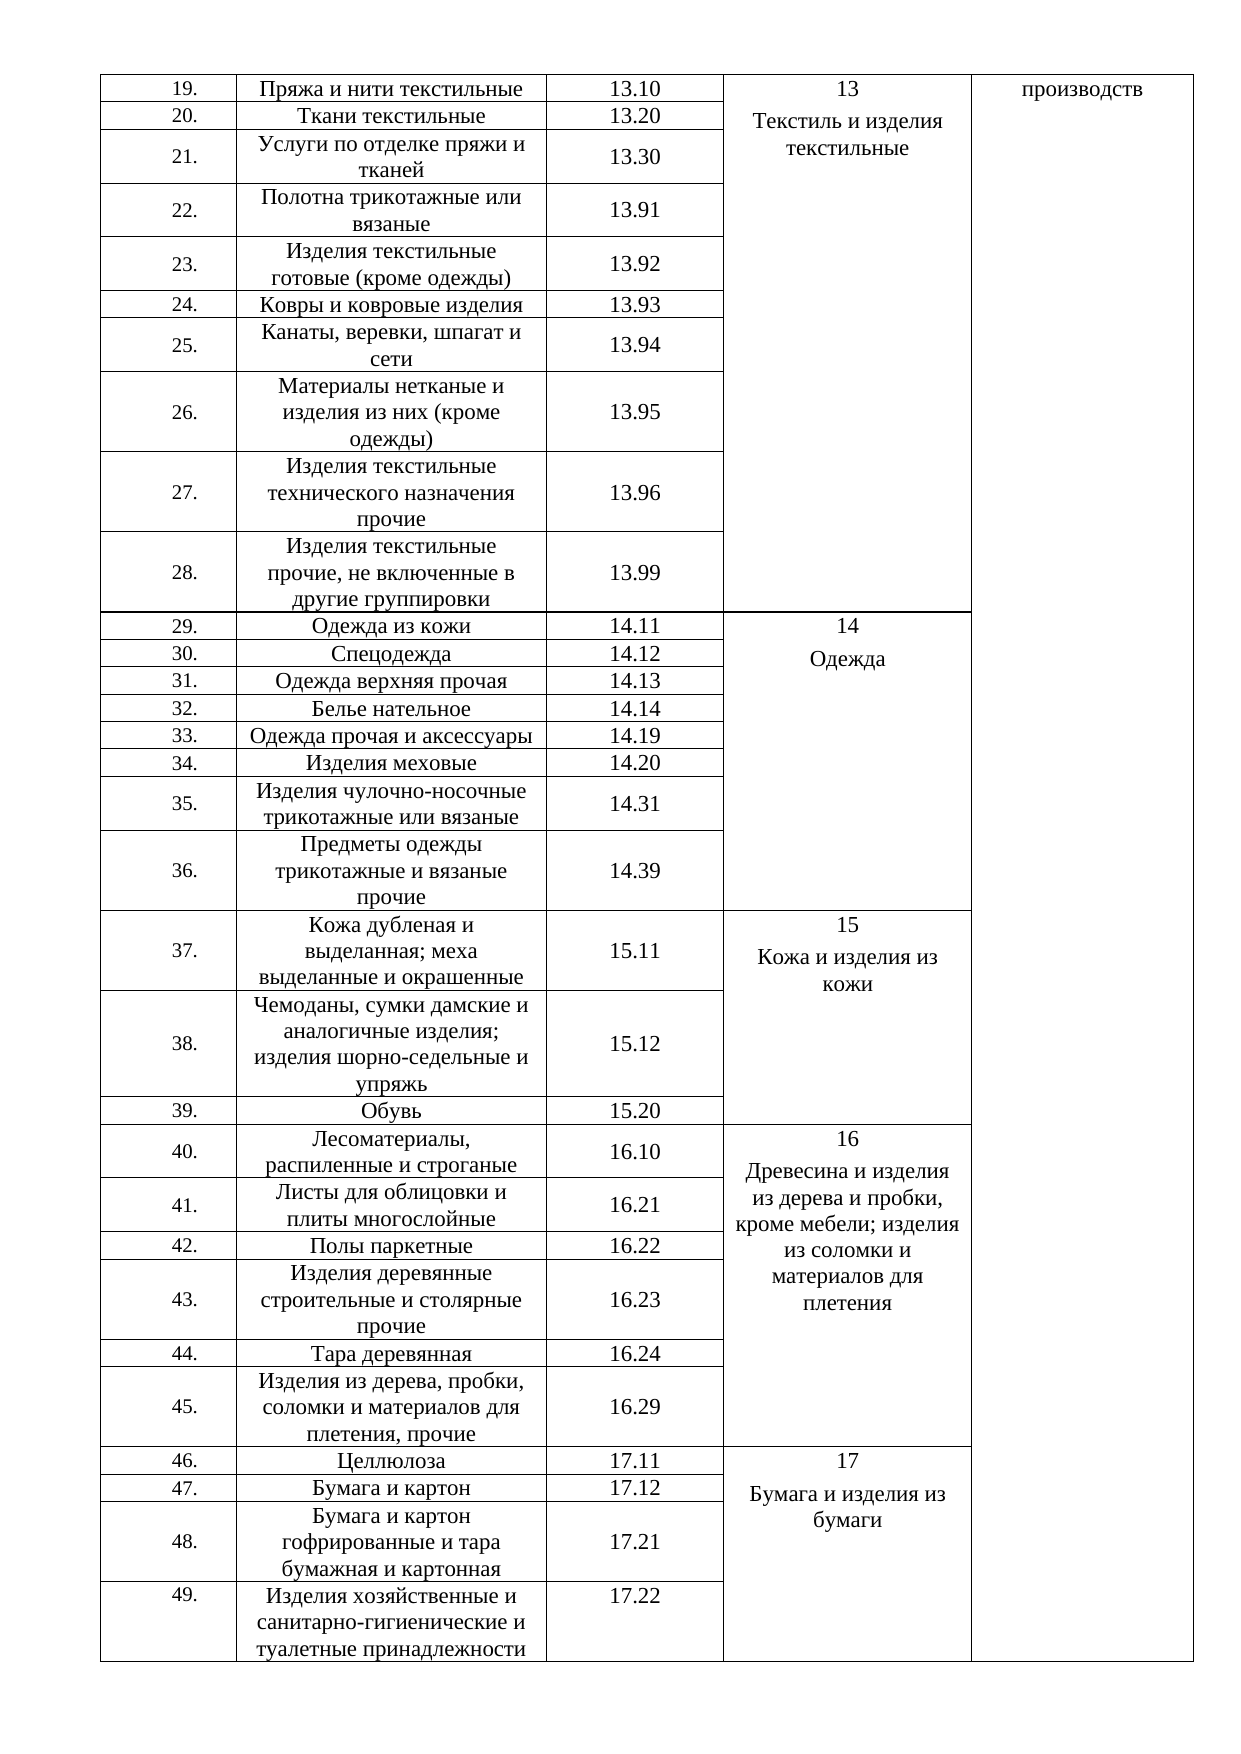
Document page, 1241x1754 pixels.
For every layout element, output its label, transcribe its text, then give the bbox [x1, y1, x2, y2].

table_cell Кожа дубленая и выделанная; меха выделанные и окрашенные [237, 911, 546, 990]
table_cell Изделия текстильные технического назначения прочие [237, 452, 546, 531]
table_cell Ткани текстильные [237, 102, 546, 129]
table_cell Ковры и ковровые изделия [237, 291, 546, 317]
table_cell 16.10 [547, 1125, 723, 1177]
table_cell 13.95 [547, 372, 723, 451]
table_cell [101, 1178, 236, 1231]
table_cell 13.96 [547, 452, 723, 531]
table_cell [101, 991, 236, 1096]
table_cell 14.11 [547, 613, 723, 639]
table_cell 17.11 [547, 1447, 723, 1473]
table_cell [101, 667, 236, 693]
table_cell [101, 1447, 236, 1473]
table_cell [101, 777, 236, 829]
table_cell Лесоматериалы, распиленные и строганые [237, 1125, 546, 1177]
table_cell 14.19 [547, 722, 723, 748]
table_cell 16.29 [547, 1367, 723, 1446]
table_cell 14.13 [547, 667, 723, 693]
table_cell Полотна трикотажные или вязаные [237, 184, 546, 236]
table_cell [101, 372, 236, 451]
table_cell Изделия меховые [237, 749, 546, 776]
table_cell Целлюлоза [237, 1447, 546, 1473]
table_cell Бумага и картон [237, 1475, 546, 1501]
table_cell Тара деревянная [237, 1340, 546, 1366]
table_cell Листы для облицовки и плиты многослойные [237, 1178, 546, 1231]
table_cell 17.21 [547, 1502, 723, 1581]
table_cell [101, 1125, 236, 1177]
table_cell Изделия текстильные готовые (кроме одежды) [237, 237, 546, 290]
table_cell 14.12 [547, 640, 723, 666]
table_cell [101, 1097, 236, 1123]
table_cell 14.31 [547, 777, 723, 829]
table_cell [101, 1260, 236, 1338]
table_cell [101, 1367, 236, 1446]
table_cell 17.12 [547, 1475, 723, 1501]
table_cell Изделия из дерева, пробки, соломки и материалов для плетения, прочие [237, 1367, 546, 1446]
table_cell 14.20 [547, 749, 723, 776]
table_cell Белье нательное [237, 695, 546, 721]
table_cell [101, 291, 236, 317]
table_cell 16.24 [547, 1340, 723, 1366]
table_cell Одежда прочая и аксессуары [237, 722, 546, 748]
table_cell [101, 695, 236, 721]
table_cell [101, 75, 236, 101]
table_cell 13.10 [547, 75, 723, 101]
table_cell Канаты, веревки, шпагат и сети [237, 318, 546, 371]
table_cell 15 Кожа и изделия из кожи [724, 911, 971, 1123]
table_cell Чемоданы, сумки дамские и аналогичные изделия; изделия шорно-седельные и упряжь [237, 991, 546, 1096]
table_cell [101, 749, 236, 776]
table_cell Полы паркетные [237, 1232, 546, 1258]
table_cell 13.93 [547, 291, 723, 317]
table_cell Бумага и картон гофрированные и тара бумажная и картонная [237, 1502, 546, 1581]
table_cell 13.20 [547, 102, 723, 129]
table_cell Одежда верхняя прочая [237, 667, 546, 693]
table_cell 13.30 [547, 130, 723, 182]
table_cell Предметы одежды трикотажные и вязаные прочие [237, 831, 546, 909]
table_cell Пряжа и нити текстильные [237, 75, 546, 101]
table_cell [101, 532, 236, 611]
table_cell Обувь [237, 1097, 546, 1123]
table_cell [101, 1502, 236, 1581]
table_cell Изделия текстильные прочие, не включенные в другие группировки [237, 532, 546, 611]
table_cell [101, 1475, 236, 1501]
table_cell 15.11 [547, 911, 723, 990]
table_cell [101, 452, 236, 531]
table_cell 15.20 [547, 1097, 723, 1123]
table_cell 13.99 [547, 532, 723, 611]
table_cell [101, 613, 236, 639]
table_cell 13.94 [547, 318, 723, 371]
table_cell 15.12 [547, 991, 723, 1096]
table_cell 14 Одежда [724, 613, 971, 909]
table_cell 17 Бумага и изделия из бумаги [724, 1447, 971, 1661]
table_cell [101, 318, 236, 371]
table_cell 16.22 [547, 1232, 723, 1258]
table_cell 16.23 [547, 1260, 723, 1338]
table_cell 17.22 [547, 1582, 723, 1661]
table_cell 14.39 [547, 831, 723, 909]
table_cell [101, 237, 236, 290]
table_cell [101, 1582, 236, 1661]
table_cell 14.14 [547, 695, 723, 721]
table_cell 16 Древесина и изделия из дерева и пробки, кроме мебели; изделия из соломки и материалов для плетения [724, 1125, 971, 1446]
table_cell Спецодежда [237, 640, 546, 666]
table_cell Изделия хозяйственные и санитарно-гигиенические и туалетные принадлежности [237, 1582, 546, 1661]
table_cell [101, 102, 236, 129]
table_cell [101, 640, 236, 666]
table_cell Изделия деревянные строительные и столярные прочие [237, 1260, 546, 1338]
table_cell [101, 1232, 236, 1258]
table_cell [101, 1340, 236, 1366]
table_cell Услуги по отделке пряжи и тканей [237, 130, 546, 182]
table_cell [101, 831, 236, 909]
table_cell 16.21 [547, 1178, 723, 1231]
table_cell 13.91 [547, 184, 723, 236]
table_cell [101, 184, 236, 236]
table_cell 13 Текстиль и изделия текстильные [724, 75, 971, 611]
table_cell Одежда из кожи [237, 613, 546, 639]
table_cell [101, 130, 236, 182]
table_cell [101, 911, 236, 990]
table_cell [101, 722, 236, 748]
table_cell 13.92 [547, 237, 723, 290]
table_cell Изделия чулочно-носочные трикотажные или вязаные [237, 777, 546, 829]
table_cell Материалы нетканые и изделия из них (кроме одежды) [237, 372, 546, 451]
